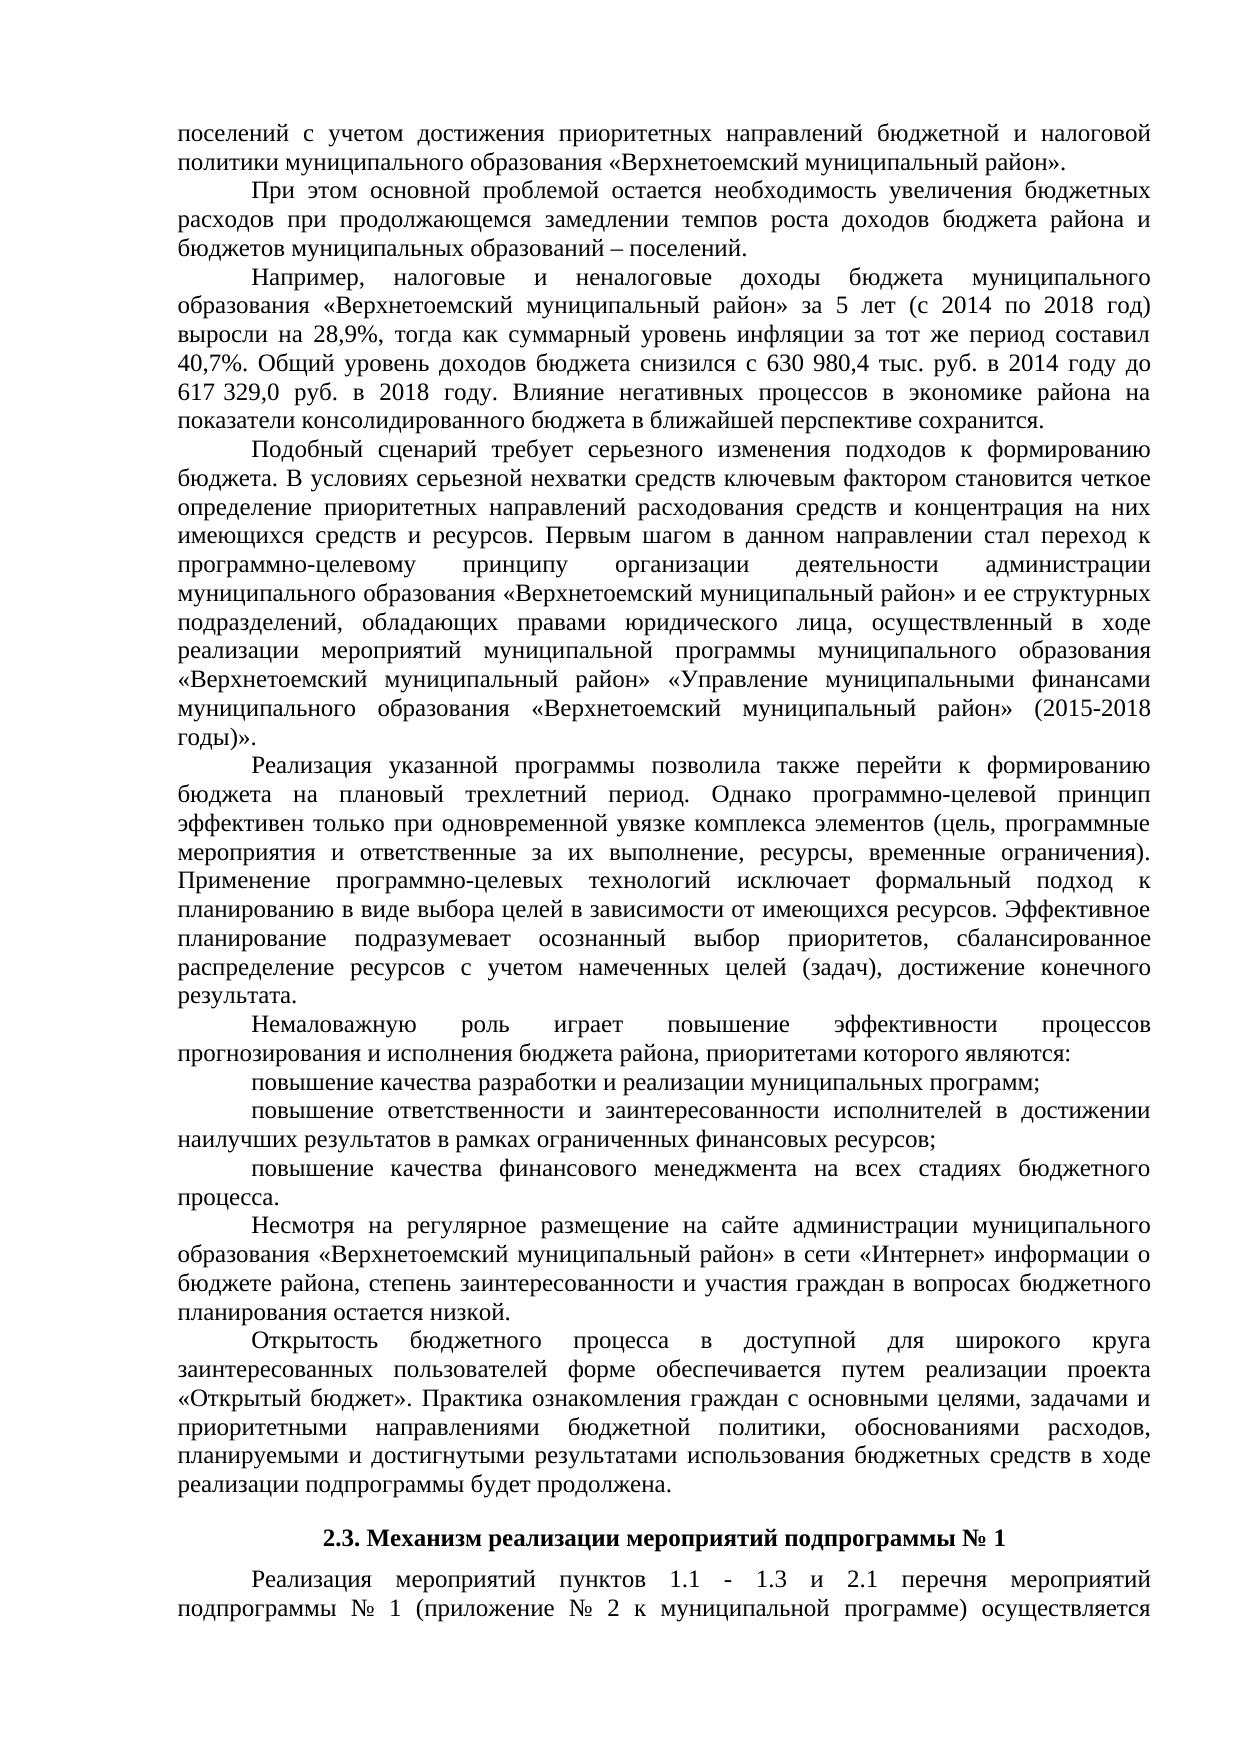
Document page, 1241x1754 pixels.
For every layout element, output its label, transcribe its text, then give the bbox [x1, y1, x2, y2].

text Немаловажную роль играет повышение эффективности процессов прогнозирования и исполнения бюджета района, приоритетами которого являются: [177, 1009, 1152, 1067]
text Например, налоговые и неналоговые доходы бюджета муниципального образования «Верхнетоемский муниципальный район» за 5 лет (с 2014 по 2018 год) выросли на 28,9%, тогда как суммарный уровень инфляции за тот же период составил 40,7%. Общий уровень доходов бюджета снизился с 630-980,4 тыс. руб. в 2014 году до 617-329,0 руб. в 2018 году. Влияние негативных процессов в экономике района на показатели консолидированного бюджета в ближайшей перспективе сохранится. [177, 262, 1152, 434]
text При этом основной проблемой остается необходимость увеличения бюджетных расходов при продолжающемся замедлении темпов роста доходов бюджета района и бюджетов муниципальных образований – поселений. [177, 176, 1152, 262]
text 2.3. Механизм реализации мероприятий подпрограммы № 1 [177, 1523, 1152, 1552]
text Реализация указанной программы позволила также перейти к формированию бюджета на плановый трехлетний период. Однако программно-целевой принцип эффективен только при одновременной увязке комплекса элементов (цель, программные мероприятия и ответственные за их выполнение, ресурсы, временные ограничения). Применение программно-целевых технологий исключает формальный подход к планированию в виде выбора целей в зависимости от имеющихся ресурсов. Эффективное планирование подразумевает осознанный выбор приоритетов, сбалансированное распределение ресурсов с учетом намеченных целей (задач), достижение конечного результата. [177, 751, 1152, 1009]
text повышение качества разработки и реализации муниципальных программ; [177, 1067, 1152, 1096]
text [177, 1564, 1152, 1622]
text Подобный сценарий требует серьезного изменения подходов к формированию бюджета. В условиях серьезной нехватки средств ключевым фактором становится четкое определение приоритетных направлений расходования средств и концентрация на них имеющихся средств и ресурсов. Первым шагом в данном направлении стал переход к программно-целевому принципу организации деятельности администрации муниципального образования «Верхнетоемский муниципальный район» и ее структурных подразделений, обладающих правами юридического лица, осуществленный в ходе реализации мероприятий муниципальной программы муниципального образования «Верхнетоемский муниципальный район» «Управление муниципальными финансами муниципального образования «Верхнетоемский муниципальный район» (2015-2018 годы)». [177, 434, 1152, 751]
text Открытость бюджетного процесса в доступной для широкого круга заинтересованных пользователей форме обеспечивается путем реализации проекта «Открытый бюджет». Практика ознакомления граждан с основными целями, задачами и приоритетными направлениями бюджетной политики, обоснованиями расходов, планируемыми и достигнутыми результатами использования бюджетных средств в ходе реализации подпрограммы будет продолжена. [177, 1326, 1152, 1498]
text повышение качества финансового менеджмента на всех стадиях бюджетного процесса. [177, 1153, 1152, 1211]
text Несмотря на регулярное размещение на сайте администрации муниципального образования «Верхнетоемский муниципальный район» в сети «Интернет» информации о бюджете района, степень заинтересованности и участия граждан в вопросах бюджетного планирования остается низкой. [177, 1211, 1152, 1326]
text повышение ответственности и заинтересованности исполнителей в достижении наилучших результатов в рамках ограниченных финансовых ресурсов; [177, 1096, 1152, 1153]
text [177, 118, 1152, 176]
